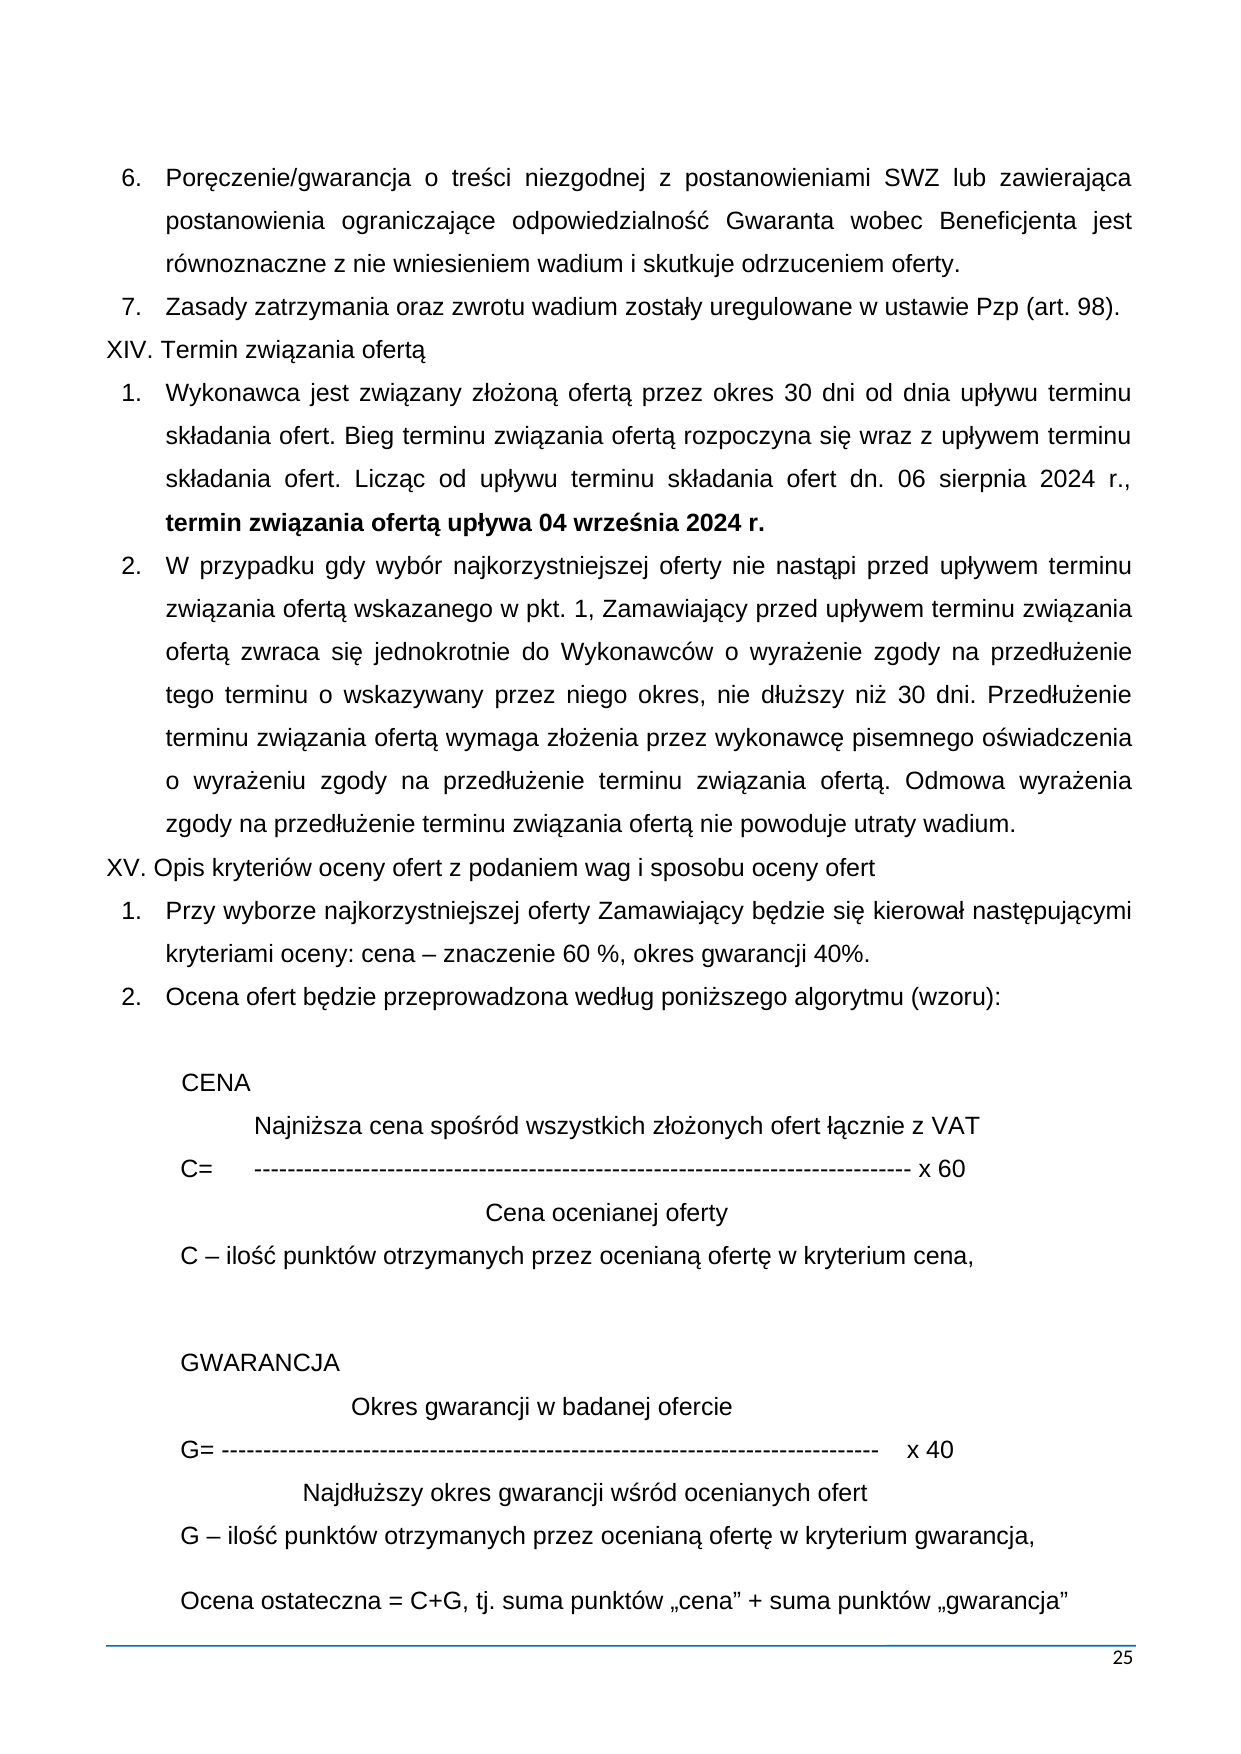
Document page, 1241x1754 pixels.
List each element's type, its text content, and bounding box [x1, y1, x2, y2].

text Ocena ostateczna = C+G, tj. suma punktów „cena” + suma punktów „gwarancja” [180, 1586, 1133, 1614]
list Ocena ofert będzie przeprowadzona według poniższego algorytmu (wzoru): [121, 982, 1133, 1011]
list Przy wyborze najkorzystniejszej oferty Zamawiający będzie się kierował następującymi kryteriami oceny: cena – znaczenie 60 %, okres gwarancji 40%. [121, 896, 1133, 967]
text GWARANCJA [180, 1348, 1133, 1377]
text C – ilość punktów otrzymanych przez ocenianą ofertę w kryterium cena, [180, 1241, 1133, 1269]
list Wykonawca jest związany złożoną ofertą przez okres 30 dni od dnia upływu terminu składania ofert. Bieg terminu związania ofertą rozpoczyna się wraz z upływem terminu składania ofert. Licząc od upływu terminu składania ofert dn. 06 sierpnia 2024 r., termin związania ofertą upływa 04 września 2024 r. [121, 378, 1133, 536]
text CENA [106, 1068, 1133, 1097]
text C= ------------------------------------------------------------------------------- x 60 [180, 1154, 1133, 1183]
list Poręczenie/gwarancja o treści niezgodnej z postanowieniami SWZ lub zawierająca postanowienia ograniczające odpowiedzialność Gwaranta wobec Beneficjenta jest równoznaczne z nie wniesieniem wadium i skutkuje odrzuceniem oferty. [121, 162, 1133, 277]
list Zasady zatrzymania oraz zwrotu wadium zostały uregulowane w ustawie Pzp (art. 98). [121, 292, 1133, 321]
text XIV. Termin związania ofertą [106, 335, 1133, 364]
text Najdłuższy okres gwarancji wśród ocenianych ofert [254, 1478, 1133, 1507]
text Najniższa cena spośród wszystkich złożonych ofert łącznie z VAT [254, 1111, 1133, 1140]
text G= ------------------------------------------------------------------------------- x 40 [180, 1435, 1133, 1463]
text Cena ocenianej oferty [256, 1197, 1133, 1226]
text XV. Opis kryteriów oceny ofert z podaniem wag i sposobu oceny ofert [106, 852, 1133, 881]
list W przypadku gdy wybór najkorzystniejszej oferty nie nastąpi przed upływem terminu związania ofertą wskazanego w pkt. 1, Zamawiający przed upływem terminu związania ofertą zwraca się jednokrotnie do Wykonawców o wyrażenie zgody na przedłużenie tego terminu o wskazywany przez niego okres, nie dłuższy niż 30 dni. Przedłużenie terminu związania ofertą wymaga złożenia przez wykonawcę pisemnego oświadczenia o wyrażeniu zgody na przedłużenie terminu związania ofertą. Odmowa wyrażenia zgody na przedłużenie terminu związania ofertą nie powoduje utraty wadium. [121, 551, 1133, 838]
text G – ilość punktów otrzymanych przez ocenianą ofertę w kryterium gwarancja, [180, 1521, 1133, 1550]
text Okres gwarancji w badanej ofercie [254, 1392, 1133, 1420]
